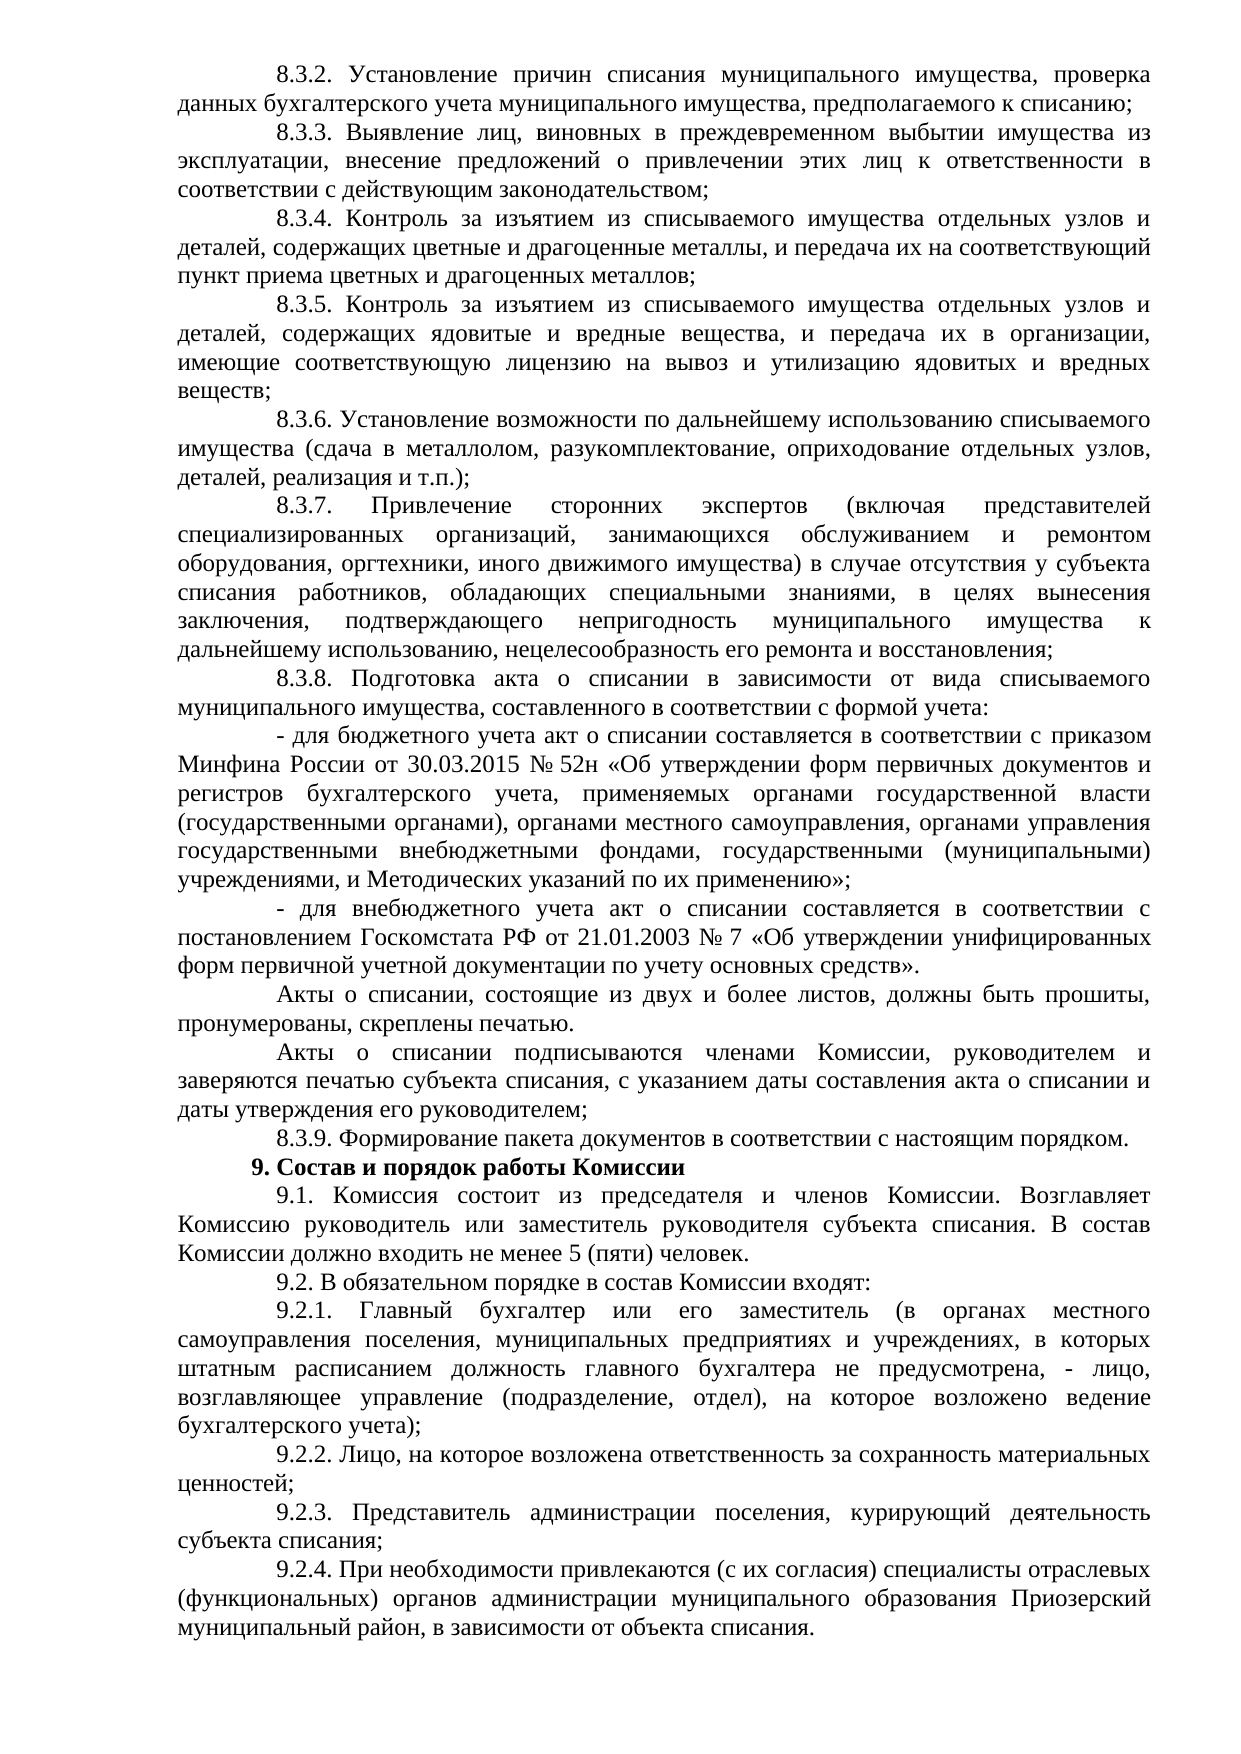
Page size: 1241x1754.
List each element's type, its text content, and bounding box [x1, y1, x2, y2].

text Акты о списании, состоящие из двух и более листов, должны быть прошиты, пронумерованы, скреплены печатью. [177, 979, 1152, 1037]
text 8.3.8. Подготовка акта о списании в зависимости от вида списываемого муниципального имущества, составленного в соответствии с формой учета: [177, 663, 1152, 720]
text 9.1. Комиссия состоит из председателя и членов Комиссии. Возглавляет Комиссию руководитель или заместитель руководителя субъекта списания. В состав Комиссии должно входить не менее 5 (пяти) человек. [177, 1180, 1152, 1267]
text 8.3.7. Привлечение сторонних экспертов (включая представителей специализированных организаций, занимающихся обслуживанием и ремонтом оборудования, оргтехники, иного движимого имущества) в случае отсутствия у субъекта списания работников, обладающих специальными знаниями, в целях вынесения заключения, подтверждающего непригодность муниципального имущества к дальнейшему использованию, нецелесообразность его ремонта и восстановления; [177, 490, 1152, 663]
text 8.3.2. Установление причин списания муниципального имущества, проверка данных бухгалтерского учета муниципального имущества, предполагаемого к списанию; [177, 59, 1152, 117]
text - для внебюджетного учета акт о списании составляется в соответствии с постановлением Госкомстата РФ от 21.01.2003 № 7 «Об утверждении унифицированных форм первичной учетной документации по учету основных средств». [177, 893, 1152, 979]
text 8.3.4. Контроль за изъятием из списываемого имущества отдельных узлов и деталей, содержащих цветные и драгоценные металлы, и передача их на соответствующий пункт приема цветных и драгоценных металлов; [177, 203, 1152, 289]
text 8.3.6. Установление возможности по дальнейшему использованию списываемого имущества (сдача в металлолом, разукомплектование, оприходование отдельных узлов, деталей, реализация и т.п.); [177, 404, 1152, 490]
text 9.2.2. Лицо, на которое возложена ответственность за сохранность материальных ценностей; [177, 1439, 1152, 1497]
text 8.3.3. Выявление лиц, виновных в преждевременном выбытии имущества из эксплуатации, внесение предложений о привлечении этих лиц к ответственности в соответствии с действующим законодательством; [177, 117, 1152, 203]
text 9.2.3. Представитель администрации поселения, курирующий деятельность субъекта списания; [177, 1497, 1152, 1554]
text 9.2. В обязательном порядке в состав Комиссии входят: [177, 1267, 1152, 1295]
text 8.3.5. Контроль за изъятием из списываемого имущества отдельных узлов и деталей, содержащих ядовитые и вредные вещества, и передача их в организации, имеющие соответствующую лицензию на вывоз и утилизацию ядовитых и вредных веществ; [177, 289, 1152, 404]
text 9. Состав и порядок работы Комиссии [177, 1152, 1152, 1180]
text 8.3.9. Формирование пакета документов в соответствии с настоящим порядком. [177, 1123, 1152, 1152]
text - для бюджетного учета акт о списании составляется в соответствии с приказом Минфина России от 30.03.2015 № 52н «Об утверждении форм первичных документов и регистров бухгалтерского учета, применяемых органами государственной власти (государственными органами), органами местного самоуправления, органами управления государственными внебюджетными фондами, государственными (муниципальными) учреждениями, и Методических указаний по их применению»; [177, 720, 1152, 893]
text 9.2.1. Главный бухгалтер или его заместитель (в органах местного самоуправления поселения, муниципальных предприятиях и учреждениях, в которых штатным расписанием должность главного бухгалтера не предусмотрена, - лицо, возглавляющее управление (подразделение, отдел), на которое возложено ведение бухгалтерского учета); [177, 1295, 1152, 1439]
text Акты о списании подписываются членами Комиссии, руководителем и заверяются печатью субъекта списания, с указанием даты составления акта о списании и даты утверждения его руководителем; [177, 1037, 1152, 1123]
text 9.2.4. При необходимости привлекаются (с их согласия) специалисты отраслевых (функциональных) органов администрации муниципального образования Приозерский муниципальный район, в зависимости от объекта списания. [177, 1554, 1152, 1640]
